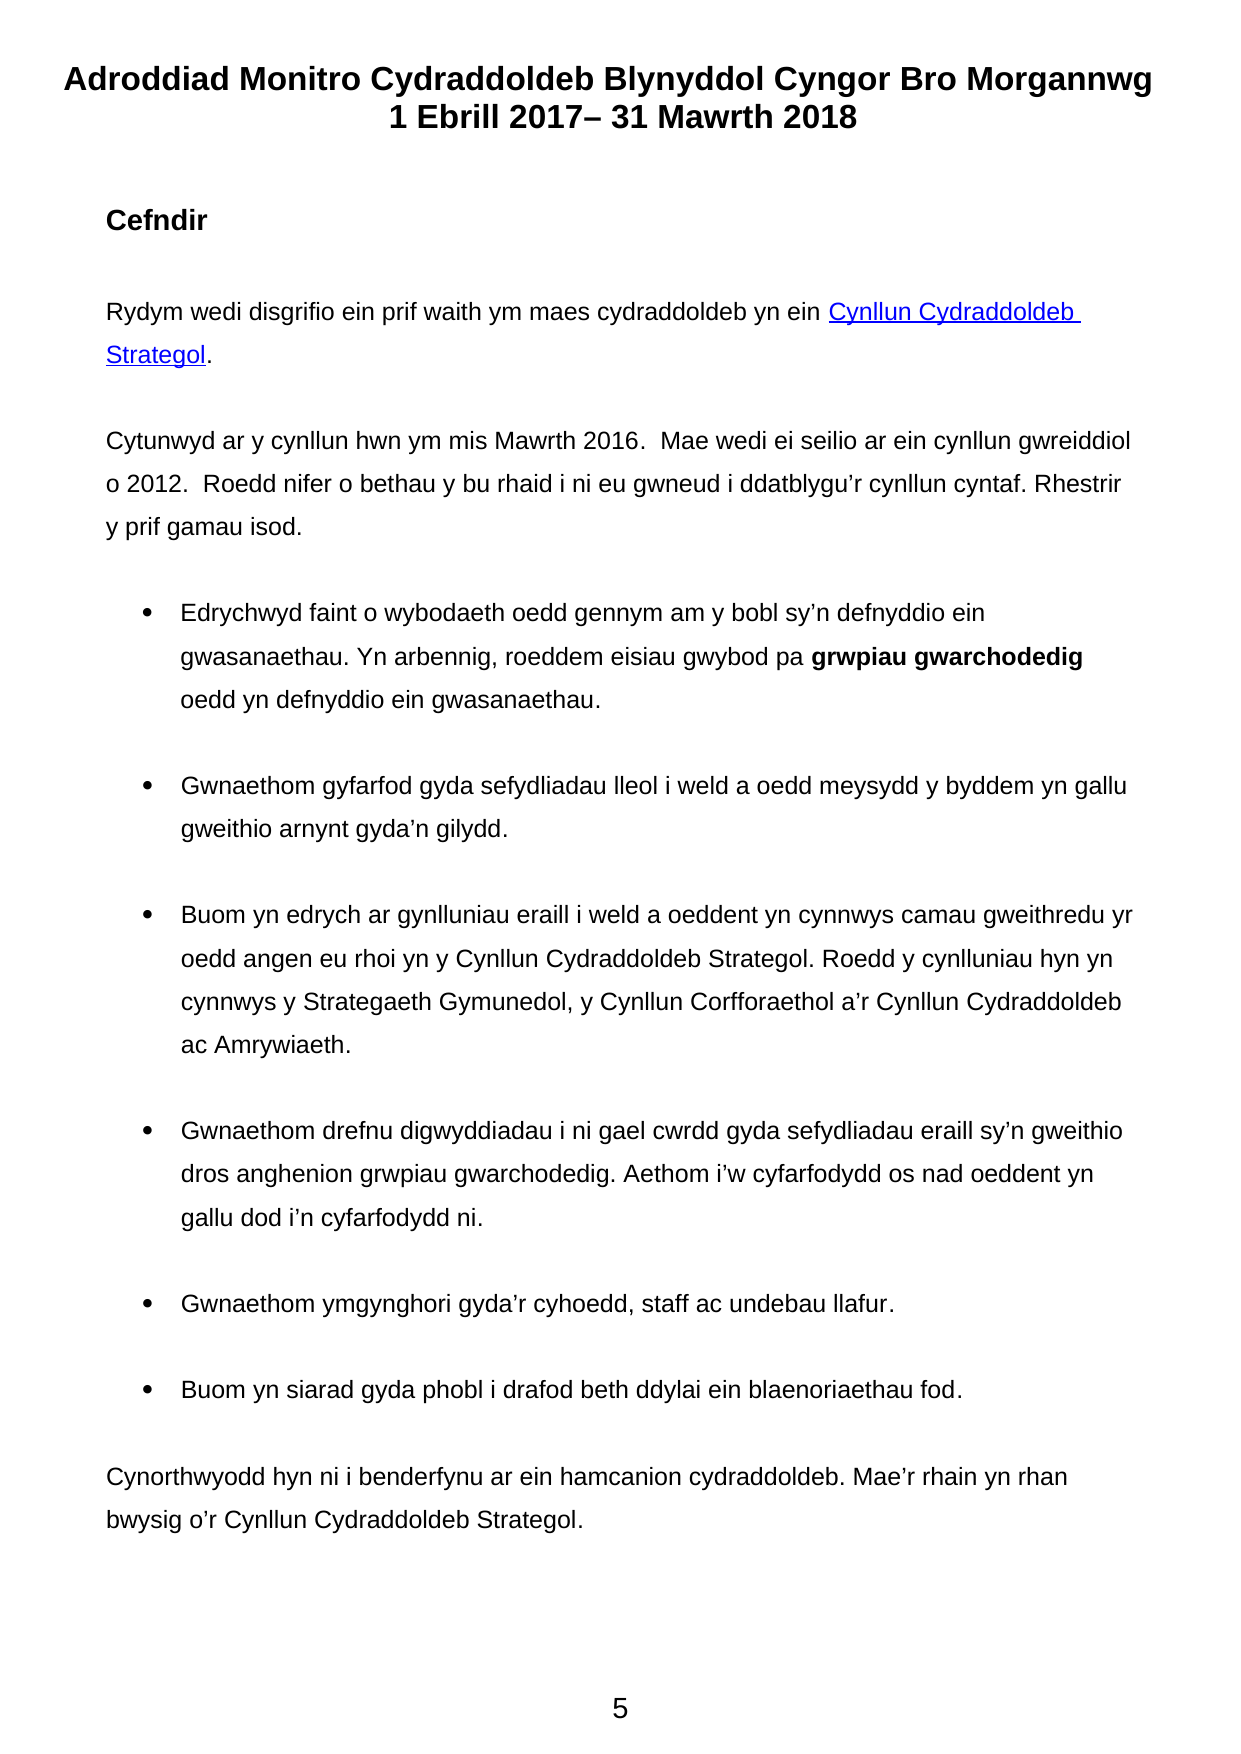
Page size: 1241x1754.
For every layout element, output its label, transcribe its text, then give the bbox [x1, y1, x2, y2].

list Edrychwyd faint o wybodaeth oedd gennym am y bobl sy’n defnyddio ein gwasanaethau. Yn arbennig, roeddem eisiau gwybod pa grwpiau gwarchodedig oedd yn defnyddio ein gwasanaethau. [143, 598, 1134, 713]
list Gwnaethom gyfarfod gyda sefydliadau lleol i weld a oedd meysydd y byddem yn gallu gweithio arnynt gyda’n gilydd. [143, 771, 1135, 843]
text Rydym wedi disgrifio ein prif waith ym maes cydraddoldeb yn ein Cynllun Cydraddoldeb Strategol. [106, 296, 1135, 368]
list Gwnaethom ymgynghori gyda’r cyhoedd, staff ac undebau llafur. [143, 1289, 1135, 1318]
text Cytunwyd ar y cynllun hwn ym mis Mawrth 2016. Mae wedi ei seilio ar ein cynllun gwreiddiol o 2012. Roedd nifer o bethau y bu rhaid i ni eu gwneud i ddatblygu’r cynllun cyntaf. Rhestrir y prif gamau isod. [106, 426, 1135, 541]
list Buom yn siarad gyda phobl i drafod beth ddylai ein blaenoriaethau fod. [143, 1375, 1135, 1404]
list Gwnaethom drefnu digwyddiadau i ni gael cwrdd gyda sefydliadau eraill sy’n gweithio dros anghenion grwpiau gwarchodedig. Aethom i’w cyfarfodydd os nad oeddent yn gallu dod i’n cyfarfodydd ni. [143, 1116, 1135, 1231]
list Buom yn edrych ar gynlluniau eraill i weld a oeddent yn cynnwys camau gweithredu yr oedd angen eu rhoi yn y Cynllun Cydraddoldeb Strategol. Roedd y cynlluniau hyn yn cynnwys y Strategaeth Gymunedol, y Cynllun Corfforaethol a’r Cynllun Cydraddoldeb ac Amrywiaeth. [143, 900, 1135, 1059]
subtitle Cefndir [106, 203, 1135, 237]
text Cynorthwyodd hyn ni i benderfynu ar ein hamcanion cydraddoldeb. Mae’r rhain yn rhan bwysig o’r Cynllun Cydraddoldeb Strategol. [106, 1461, 1134, 1533]
